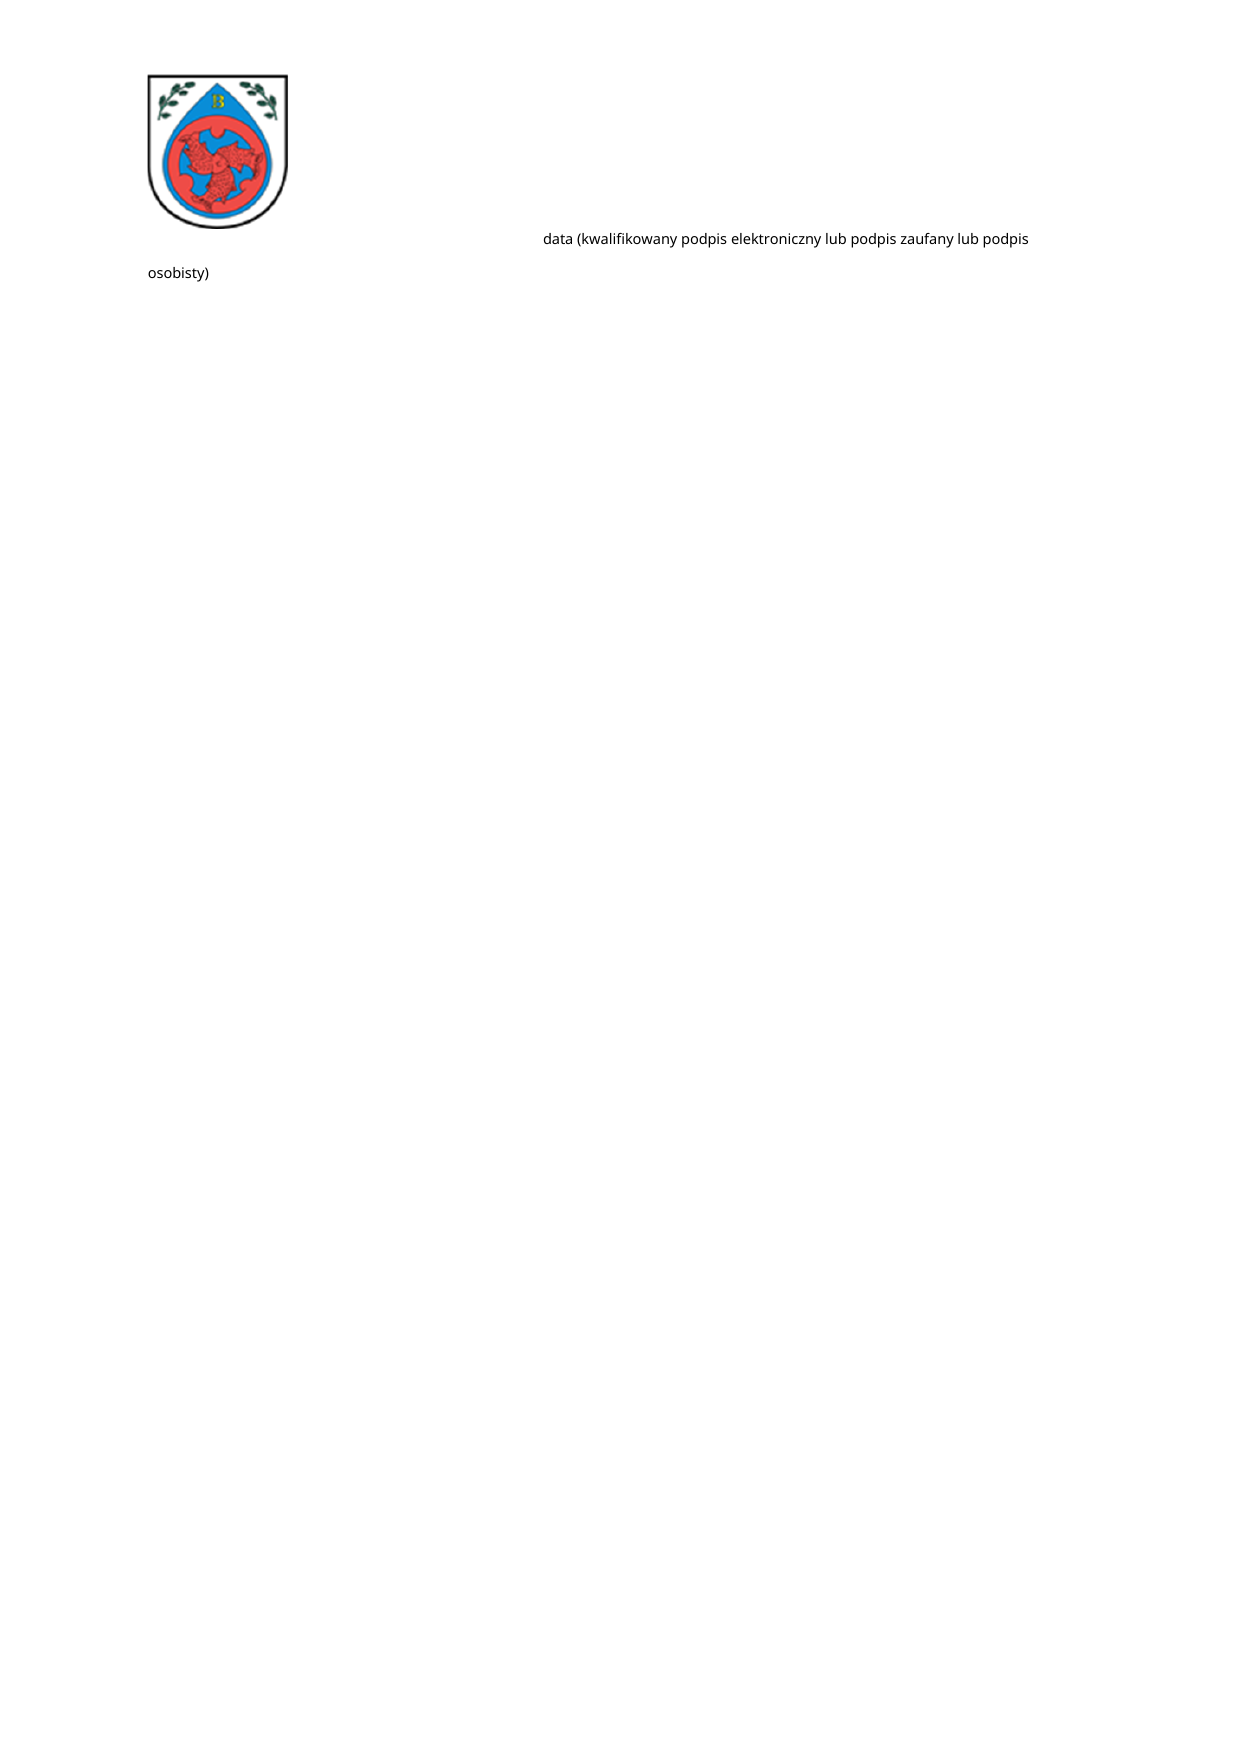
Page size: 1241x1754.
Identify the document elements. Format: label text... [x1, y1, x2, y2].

text data (kwalifikowany podpis elektroniczny lub podpis zaufany lub podpis osobisty) [148, 228, 1093, 297]
picture [147, 73, 289, 229]
